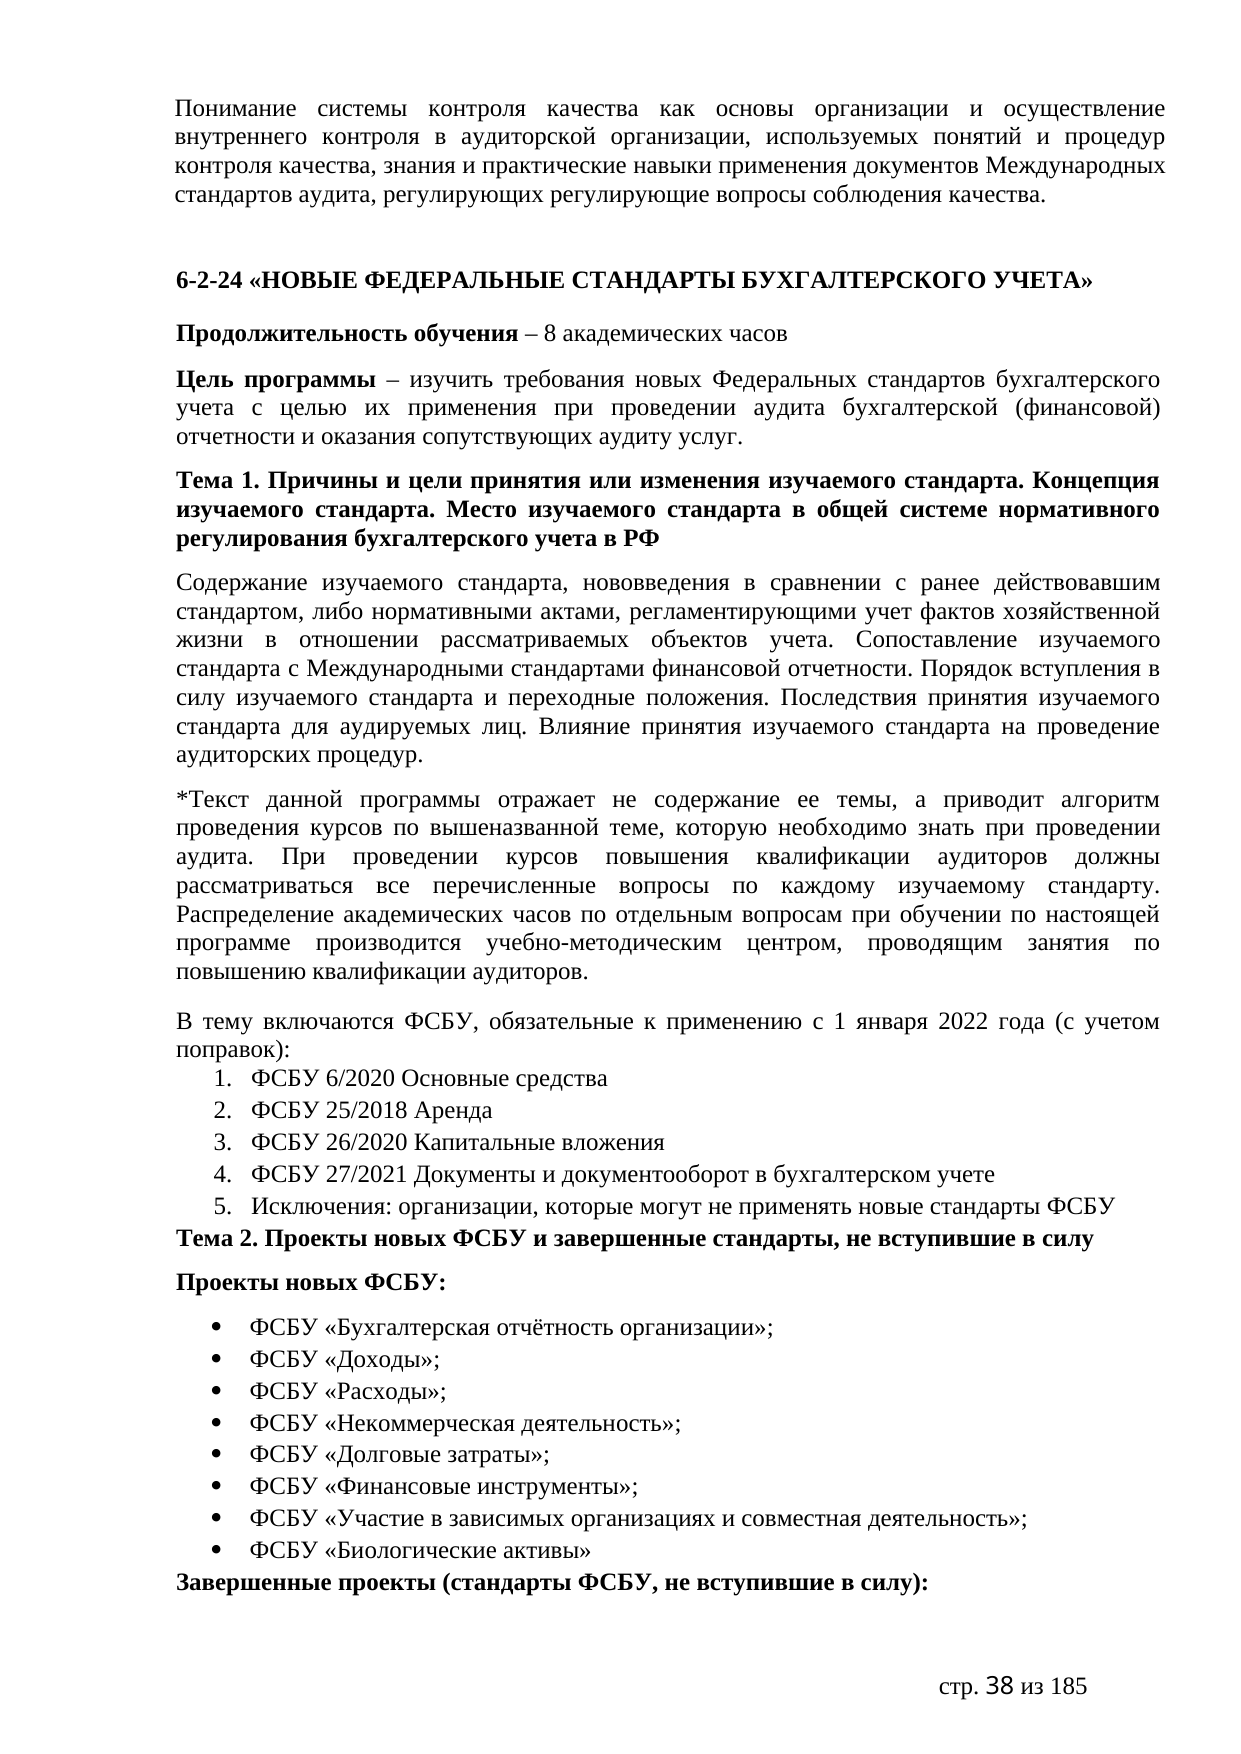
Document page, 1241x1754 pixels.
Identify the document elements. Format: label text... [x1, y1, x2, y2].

list ФСБУ «Финансовые инструменты»; [212, 1471, 1161, 1500]
text Завершенные проекты (стандарты ФСБУ, не вступившие в силу): [176, 1567, 1161, 1596]
text Цель программы – изучить требования новых Федеральных стандартов бухгалтерского учета с целью их применения при проведении аудита бухгалтерской (финансовой) отчетности и оказания сопутствующих аудиту услуг. [176, 364, 1161, 450]
list ФСБУ 25/2018 Аренда [213, 1095, 1161, 1124]
text Тема 1. Причины и цели принятия или изменения изучаемого стандарта. Концепция изучаемого стандарта. Место изучаемого стандарта в общей системе нормативного регулирования бухгалтерского учета в РФ [176, 465, 1161, 552]
list ФСБУ «Бухгалтерская отчётность организации»; [212, 1312, 1161, 1341]
list ФСБУ «Доходы»; [212, 1344, 1161, 1373]
text Продолжительность обучения – 8 академических часов [176, 318, 1161, 347]
text Понимание системы контроля качества как основы организации и осуществление внутреннего контроля в аудиторской организации, используемых понятий и процедур контроля качества, знания и практические навыки применения документов Международных стандартов аудита, регулирующих регулирующие вопросы соблюдения качества. [174, 93, 1166, 208]
text *Текст данной программы отражает не содержание ее темы, а приводит алгоритм проведения курсов по вышеназванной теме, которую необходимо знать при проведении аудита. При проведении курсов повышения квалификации аудиторов должны рассматриваться все перечисленные вопросы по каждому изучаемому стандарту. Распределение академических часов по отдельным вопросам при обучении по настоящей программе производится учебно-методическим центром, проводящим занятия по повышению квалификации аудиторов. [176, 784, 1161, 985]
text Проекты новых ФСБУ: [176, 1267, 1161, 1296]
list ФСБУ 26/2020 Капитальные вложения [213, 1127, 1161, 1156]
text 6-2-24 «НОВЫЕ ФЕДЕРАЛЬНЫЕ СТАНДАРТЫ БУХГАЛТЕРСКОГО УЧЕТА» [176, 266, 1161, 294]
list ФСБУ «Долговые затраты»; [212, 1439, 1161, 1468]
text Тема 2. Проекты новых ФСБУ и завершенные стандарты, не вступившие в силу [176, 1223, 1161, 1251]
list ФСБУ «Расходы»; [212, 1376, 1161, 1404]
list ФСБУ «Участие в зависимых организациях и совместная деятельность»; [212, 1503, 1161, 1532]
list ФСБУ «Некоммерческая деятельность»; [212, 1408, 1161, 1436]
list ФСБУ «Биологические активы» [212, 1535, 1161, 1564]
list ФСБУ 6/2020 Основные средства [213, 1063, 1161, 1092]
text Содержание изучаемого стандарта, нововведения в сравнении с ранее действовавшим стандартом, либо нормативными актами, регламентирующими учет фактов хозяйственной жизни в отношении рассматриваемых объектов учета. Сопоставление изучаемого стандарта с Международными стандартами финансовой отчетности. Порядок вступления в силу изучаемого стандарта и переходные положения. Последствия принятия изучаемого стандарта для аудируемых лиц. Влияние принятия изучаемого стандарта на проведение аудиторских процедур. [176, 567, 1161, 768]
list ФСБУ 27/2021 Документы и документооборот в бухгалтерском учете [213, 1159, 1161, 1188]
text В тему включаются ФСБУ, обязательные к применению с 1 января 2022 года (с учетом поправок): [176, 1006, 1161, 1063]
list Исключения: организации, которые могут не применять новые стандарты ФСБУ [213, 1191, 1161, 1219]
